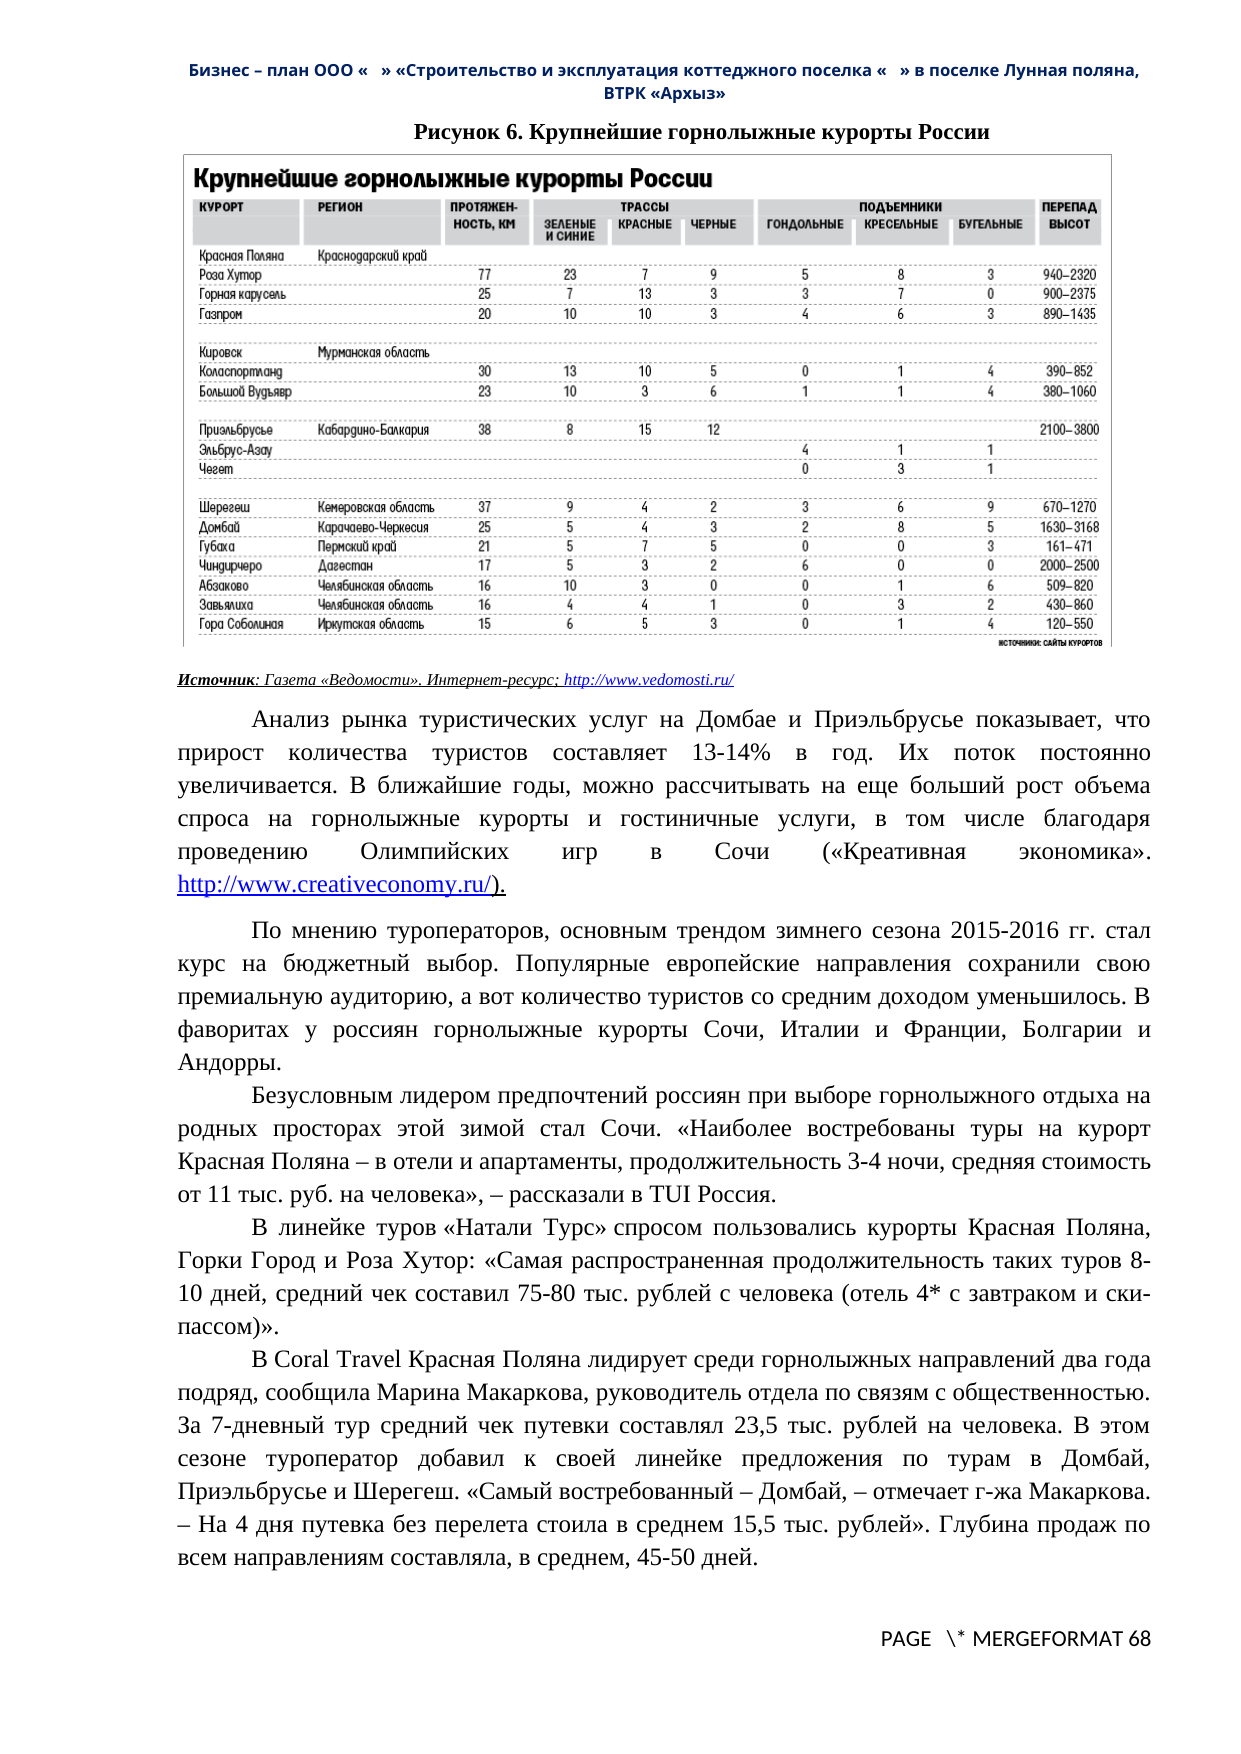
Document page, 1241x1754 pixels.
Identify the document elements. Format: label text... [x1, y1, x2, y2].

text Анализ рынка туристических услуг на Домбае и Приэльбрусье показывает, что прирост количества туристов составляет 13-14% в год. Их поток постоянно увеличивается. В ближайшие годы, можно рассчитывать на еще больший рост объема спроса на горнолыжные курорты и гостиничные услуги, в том числе благодаря проведению Олимпийских игр в Сочи («Креативная экономика». http://www.creativeconomy.ru/). [177, 832, 1152, 898]
list Рисунок 6. Крупнейшие горнолыжные курорты России [252, 118, 1152, 144]
text В Coral Travel Красная Поляна лидирует среди горнолыжных направлений два года подряд, сообщила Марина Макаркова, руководитель отдела по связям с общественностью. За 7-дневный тур средний чек путевки составлял 23,5 тыс. рублей на человека. В этом сезоне туроператор добавил к своей линейке предложения по турам в Домбай, Приэльбрусье и Шерегеш. «Самый востребованный – Домбай, – отмечает г-жа Макаркова. – На 4 дня путевка без перелета стоила в среднем 15,5 тыс. рублей». Глубина продаж по всем направлениям составляла, в среднем, 45-50 дней. [177, 1344, 1152, 1571]
picture [177, 148, 1118, 654]
text По мнению туроператоров, основным трендом зимнего сезона 2015-2016 гг. стал курс на бюджетный выбор. Популярные европейские направления сохранили свою премиальную аудиторию, а вот количество туристов со средним доходом уменьшилось. В фаворитах у россиян горнолыжные курорты Сочи, Италии и Франции, Болгарии и Андорры. [177, 915, 1152, 1076]
text Безусловным лидером предпочтений россиян при выборе горнолыжного отдыха на родных просторах этой зимой стал Сочи. «Наиболее востребованы туры на курорт Красная Поляна – в отели и апартаменты, продолжительность 3-4 ночи, средняя стоимость от 11 тыс. руб. на человека», – рассказали в TUI Россия. [177, 1080, 1152, 1208]
text Источник: Газета «Ведомости». Интернет-ресурс; http://www.vedomosti.ru/ [177, 670, 1152, 689]
text В линейке туров «Натали Турс» спросом пользовались курорты Красная Поляна, Горки Город и Роза Хутор: «Самая распространенная продолжительность таких туров 8-10 дней, средний чек составил 75-80 тыс. рублей с человека (отель 4* с завтраком и ски-пассом)». [177, 1212, 1152, 1340]
text Анализ рынка туристических услуг на Домбае и Приэльбрусье показывает, что прирост количества туристов составляет 13-14% в год. Их поток постоянно увеличивается. В ближайшие годы, можно рассчитывать на еще больший рост объема спроса на горнолыжные курорты и гостиничные услуги, в том числе благодаря проведению Олимпийских игр в Сочи («Креативная экономика». http://www.creativeconomy.ru/). [177, 704, 1152, 737]
